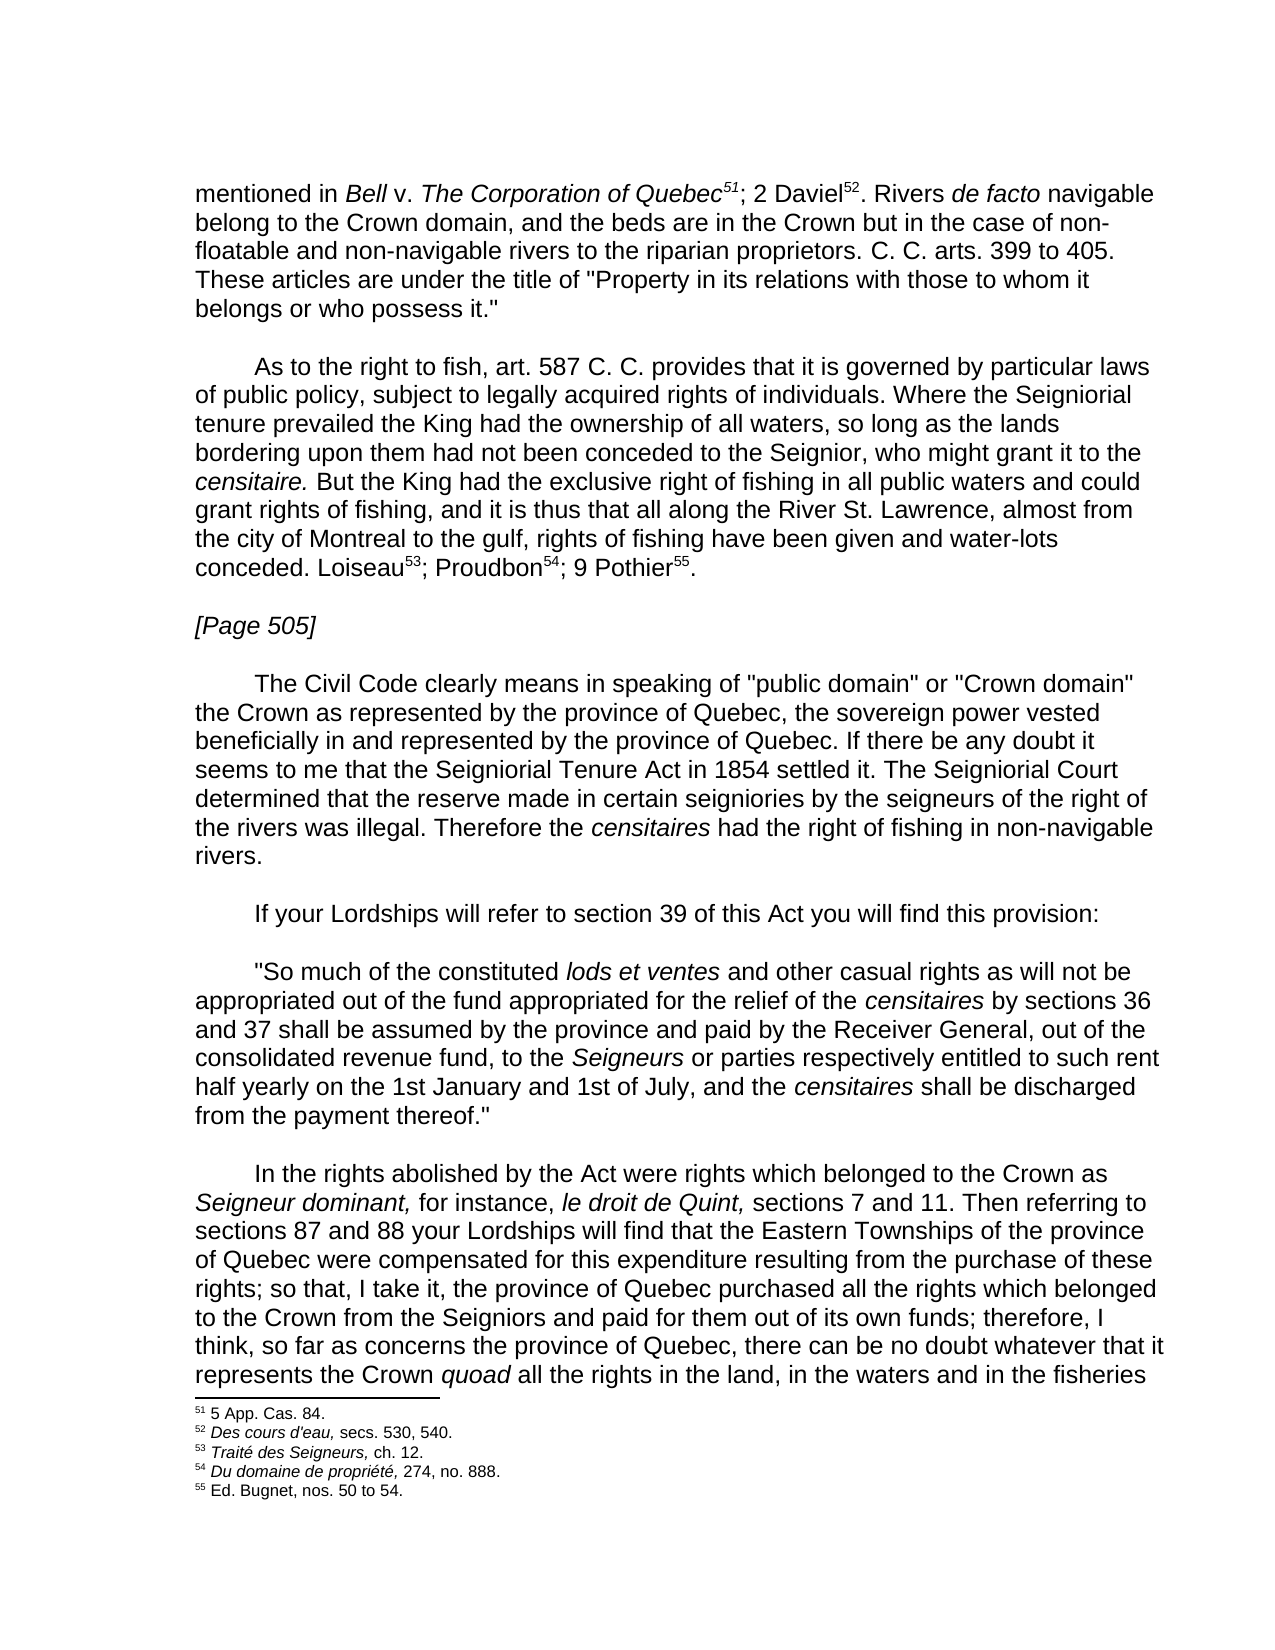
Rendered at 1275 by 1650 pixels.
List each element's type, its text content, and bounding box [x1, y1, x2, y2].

text The Civil Code clearly means in speaking of "public domain" or "Crown domain" the Crown as represented by the province of Quebec, the sovereign power vested beneficially in and represented by the province of Quebec. If there be any doubt it seems to me that the Seigniorial Tenure Act in 1854 settled it. The Seigniorial Court determined that the reserve made in certain seigniories by the seigneurs of the right of the rivers was illegal. Therefore the censitaires had the right of fishing in non-navigable rivers. [195, 669, 1170, 870]
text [195, 179, 1170, 322]
text [Page 505] [195, 611, 1170, 639]
text As to the right to fish, art. 587 C. C. provides that it is governed by particular laws of public policy, subject to legally acquired rights of individuals. Where the Seigniorial tenure prevailed the King had the ownership of all waters, so long as the lands bordering upon them had not been conceded to the Seignior, who might grant it to the censitaire. But the King had the exclusive right of fishing in all public waters and could grant rights of fishing, and it is thus that all along the River St. Lawrence, almost from the city of Montreal to the gulf, rights of fishing have been given and water-lots conceded. Loiseau; Proudbon; 9 Pothier. [195, 352, 1170, 582]
text If your Lordships will refer to section 39 of this Act you will find this provision: [195, 899, 1170, 928]
text "So much of the constituted lods et ventes and other casual rights as will not be appropriated out of the fund appropriated for the relief of the censitaires by sections 36 and 37 shall be assumed by the province and paid by the Receiver General, out of the consolidated revenue fund, to the Seigneurs or parties respectively entitled to such rent half yearly on the 1st January and 1st of July, and the censitaires shall be discharged from the payment thereof." [195, 957, 1170, 1129]
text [195, 1159, 1170, 1389]
